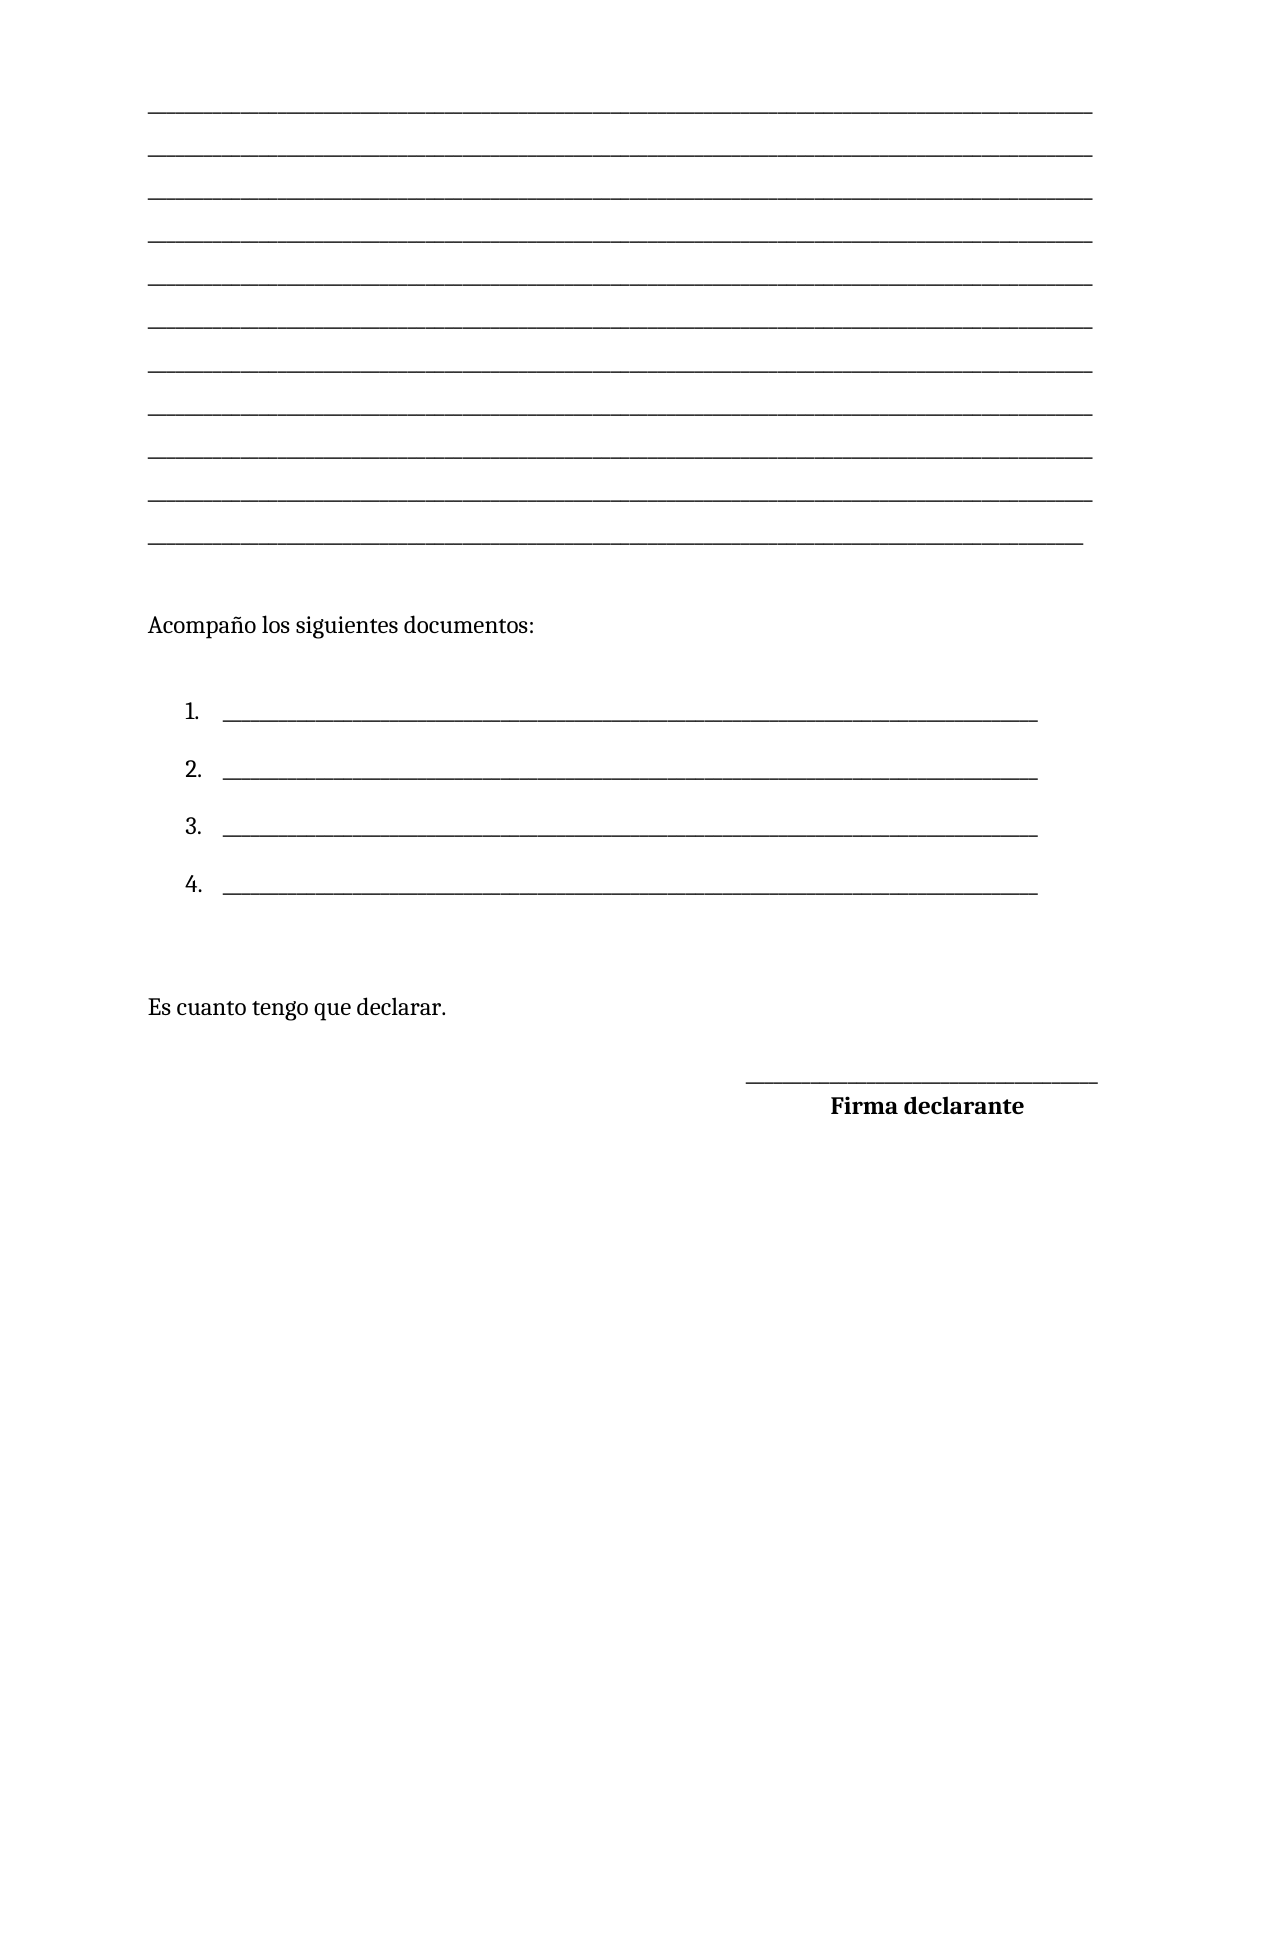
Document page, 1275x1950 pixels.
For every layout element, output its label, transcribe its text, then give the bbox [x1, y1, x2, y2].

text Es cuanto tengo que declarar. [148, 993, 1098, 1022]
text Firma declarante [148, 1092, 1098, 1121]
list ________________________________________________________________________________________ [185, 870, 1098, 898]
list ________________________________________________________________________________________ [185, 755, 1098, 783]
list ________________________________________________________________________________________ [185, 812, 1098, 841]
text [148, 89, 1098, 290]
text ___________________________________________________________________________________________________________________________________________________________________________________________________________________________________________________________________________________________________________________________________________________________________________________________________________________________________________________________________________________________________________________________________________________________________________________________________________________________________ [148, 304, 1098, 549]
text ______________________________________ [148, 1059, 1098, 1088]
text Acompaño los siguientes documentos: [148, 611, 1098, 640]
list ________________________________________________________________________________________ [185, 697, 1098, 726]
